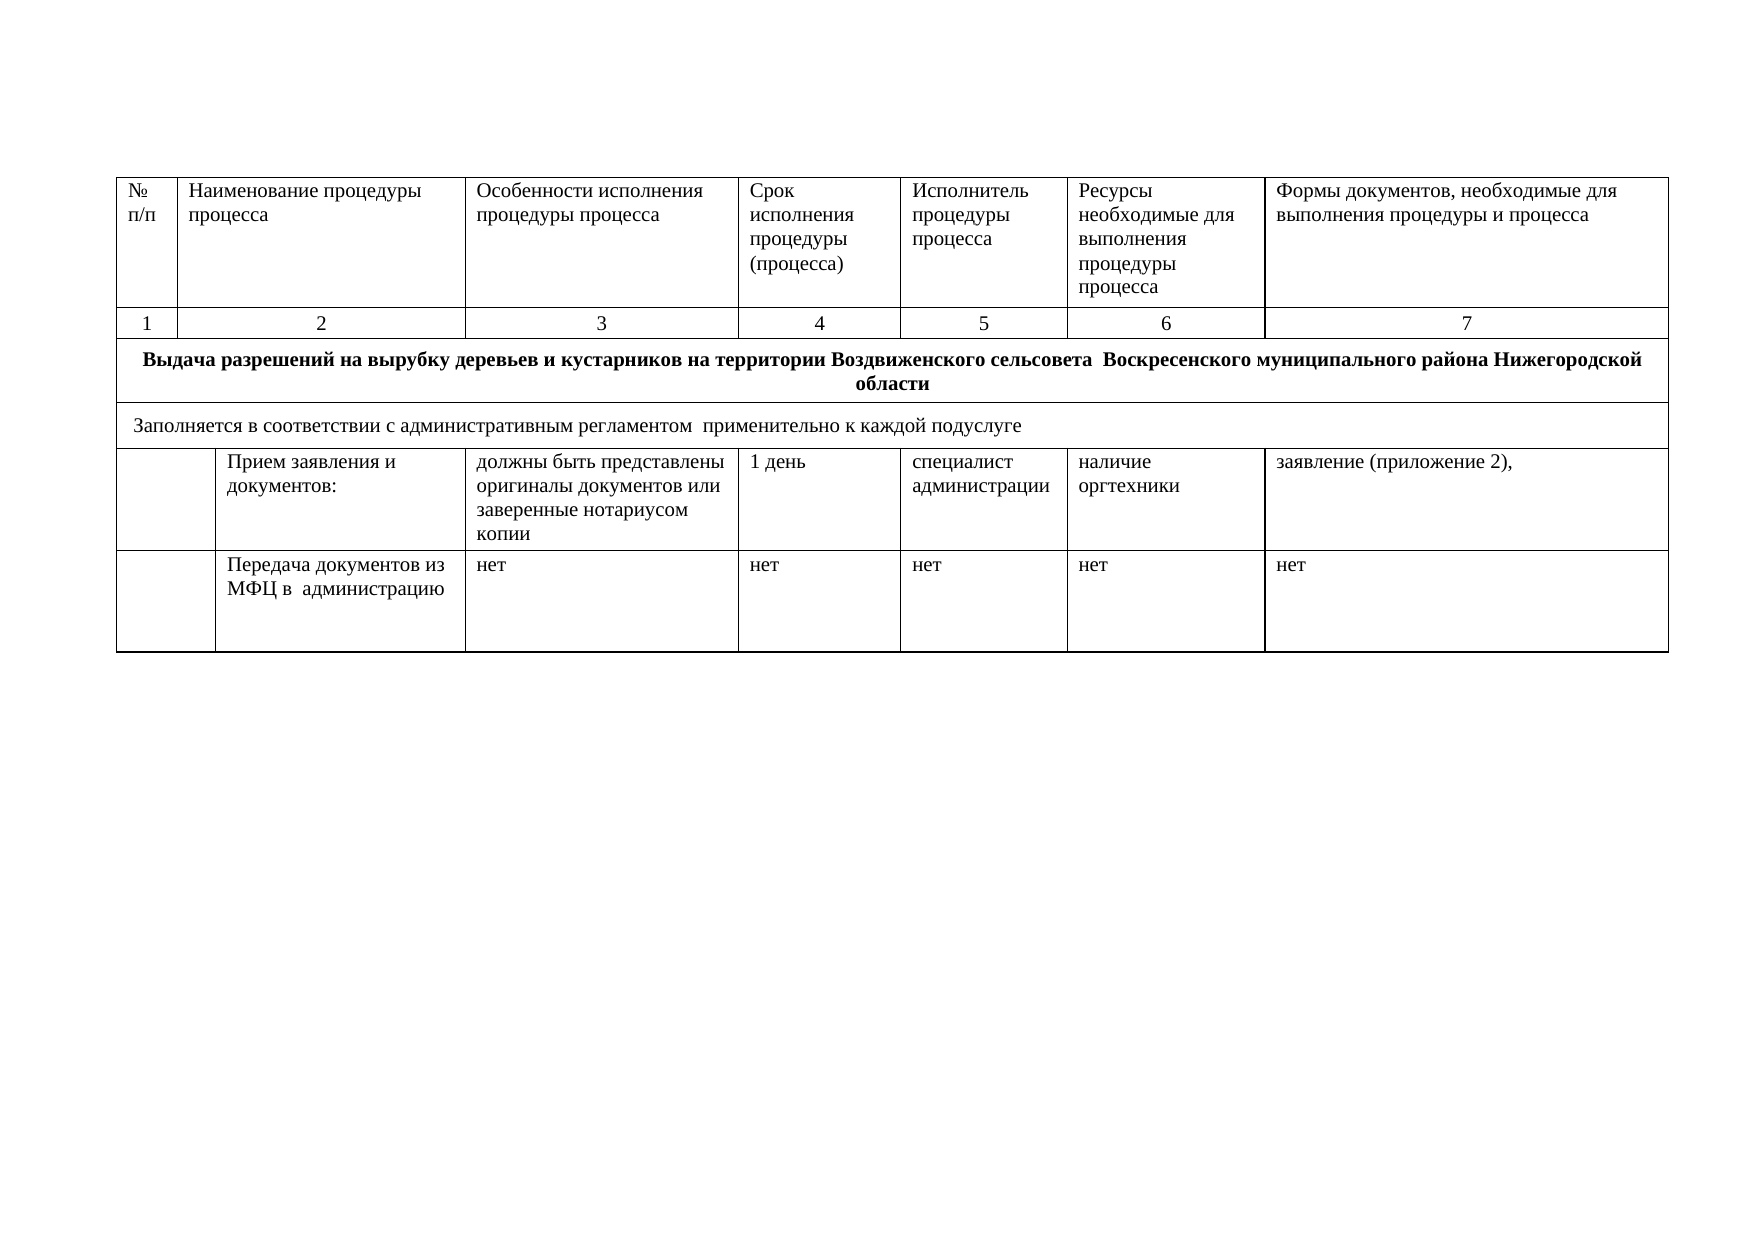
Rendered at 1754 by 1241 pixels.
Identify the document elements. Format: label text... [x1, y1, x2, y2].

table_cell Особенности исполнения процедуры процесса [466, 178, 738, 307]
table_cell Ресурсы необходимые для выполнения процедуры процесса [1068, 178, 1264, 307]
table_cell Срок исполнения процедуры (процесса) [739, 178, 900, 307]
table_cell 7 [1266, 308, 1668, 338]
table_cell 4 [739, 308, 900, 338]
table_cell 6 [1068, 308, 1264, 338]
table_cell 3 [466, 308, 738, 338]
table_cell нет [739, 551, 900, 651]
table_cell наличие оргтехники [1068, 449, 1264, 550]
table_cell 1 день [739, 449, 900, 550]
table_cell Выдача разрешений на вырубку деревьев и кустарников на территории Воздвиженского сельсовета Воскресенского муниципального района Нижегородской области [117, 339, 1668, 402]
table_cell нет [1068, 551, 1264, 651]
table_cell Заполняется в соответствии с административным регламентом применительно к каждой подуслуге [117, 403, 1668, 448]
table_cell нет [466, 551, 738, 651]
table_cell [117, 551, 215, 651]
table_cell должны быть представлены оригиналы документов или заверенные нотариусом копии [466, 449, 738, 550]
table_cell Формы документов, необходимые для выполнения процедуры и процесса [1266, 178, 1668, 307]
table_cell специалист администрации [901, 449, 1067, 550]
table_cell нет [901, 551, 1067, 651]
table_cell Прием заявления и документов: [216, 449, 465, 550]
table_cell 5 [901, 308, 1067, 338]
table_cell заявление (приложение 2), [1266, 449, 1668, 550]
table_cell 1 [117, 308, 177, 338]
table_cell [117, 449, 215, 550]
table_cell Исполнитель процедуры процесса [901, 178, 1067, 307]
table_cell Наименование процедуры процесса [178, 178, 465, 307]
table_cell нет [1266, 551, 1668, 651]
table_cell 2 [178, 308, 465, 338]
table_cell Передача документов из МФЦ в администрацию [216, 551, 465, 651]
table_cell № п/п [117, 178, 177, 307]
